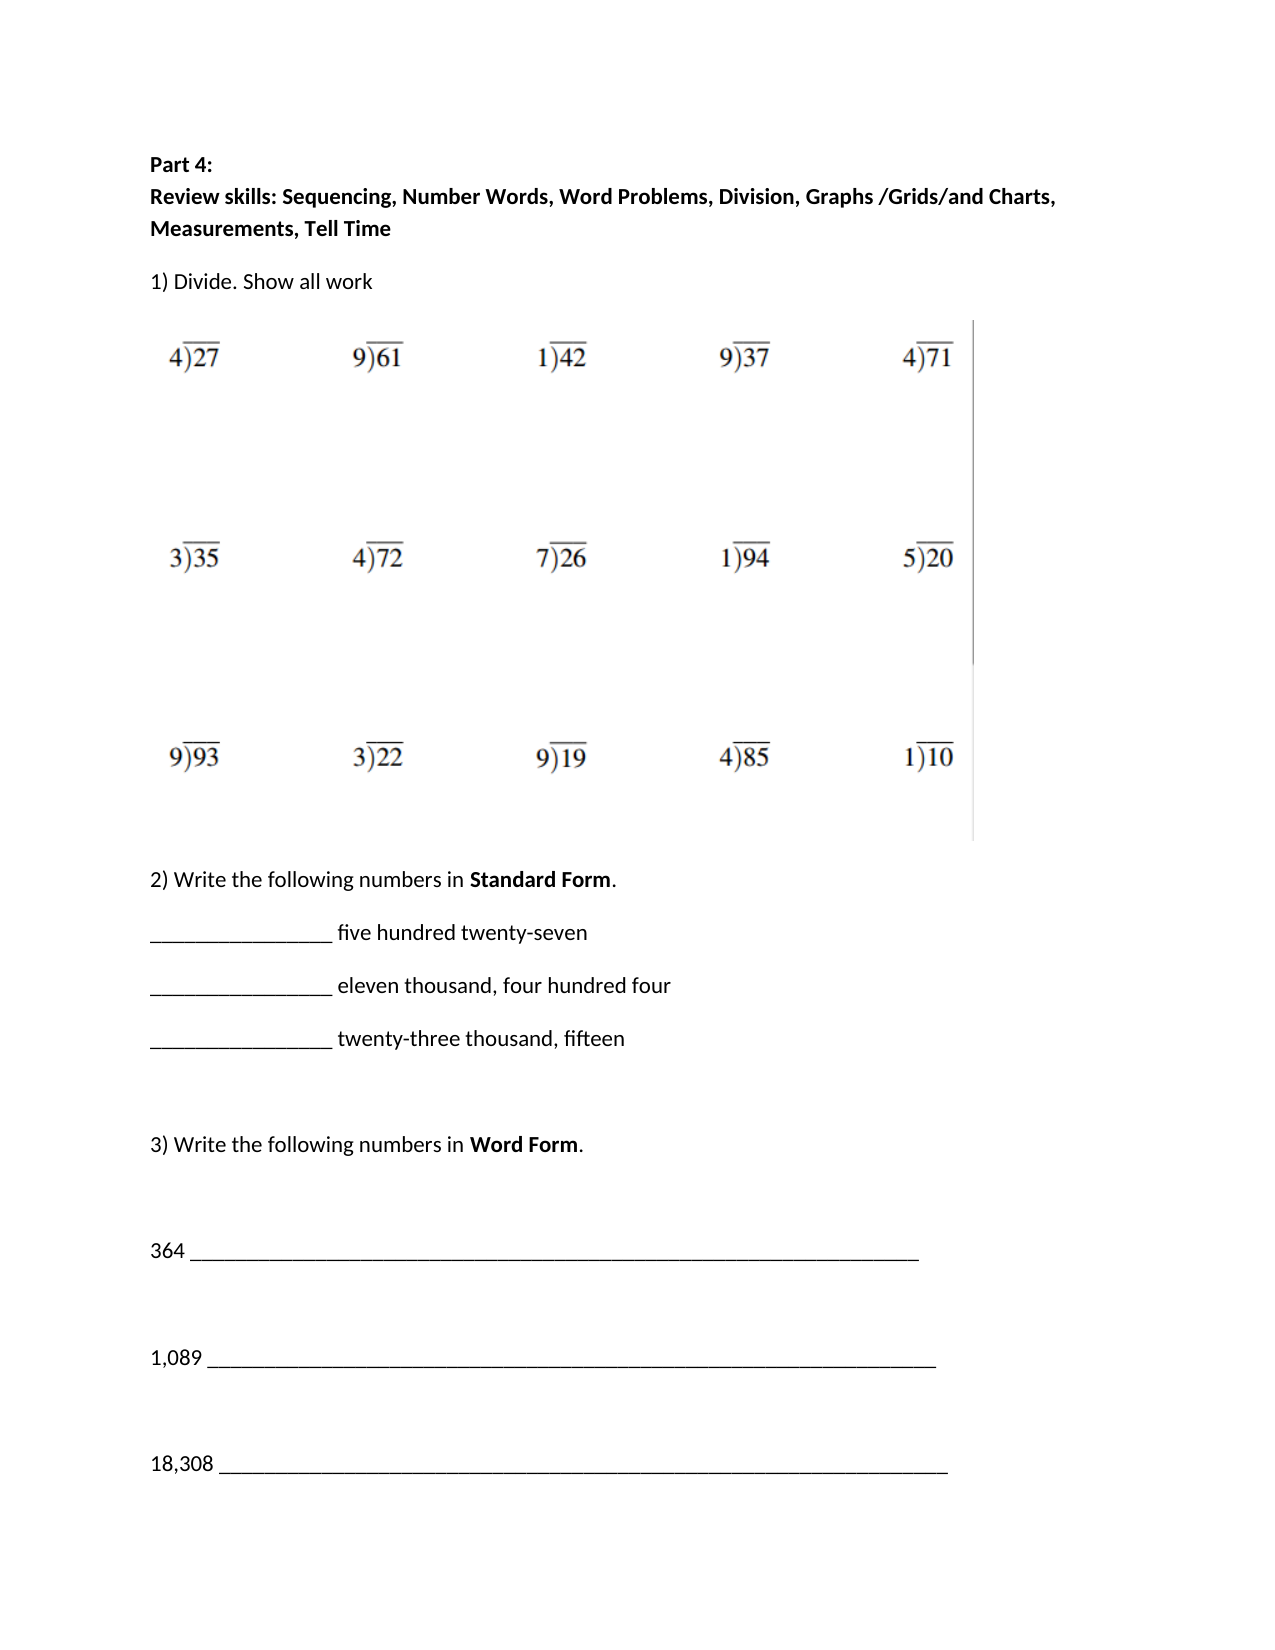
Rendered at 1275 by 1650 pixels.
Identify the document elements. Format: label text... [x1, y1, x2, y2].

text 364 ________________________________________________________________ [150, 1237, 1125, 1264]
text 1,089 ________________________________________________________________ [150, 1343, 1125, 1371]
text ________________ five hundred twenty-seven [150, 918, 1125, 946]
text ________________ eleven thousand, four hundred four [150, 971, 1125, 999]
text 2) Write the following numbers in Standard Form. [150, 865, 1125, 893]
text Part 4: Review skills: Sequencing, Number Words, Word Problems, Division, Graphs /Grids/and Charts, Measurements, Tell Time [150, 150, 1125, 242]
text 1) Divide. Show all work [150, 267, 1125, 295]
text ________________ twenty-three thousand, fifteen [150, 1024, 1125, 1052]
text 3) Write the following numbers in Word Form. [150, 1131, 1125, 1158]
text 18,308 ________________________________________________________________ [150, 1449, 1125, 1477]
